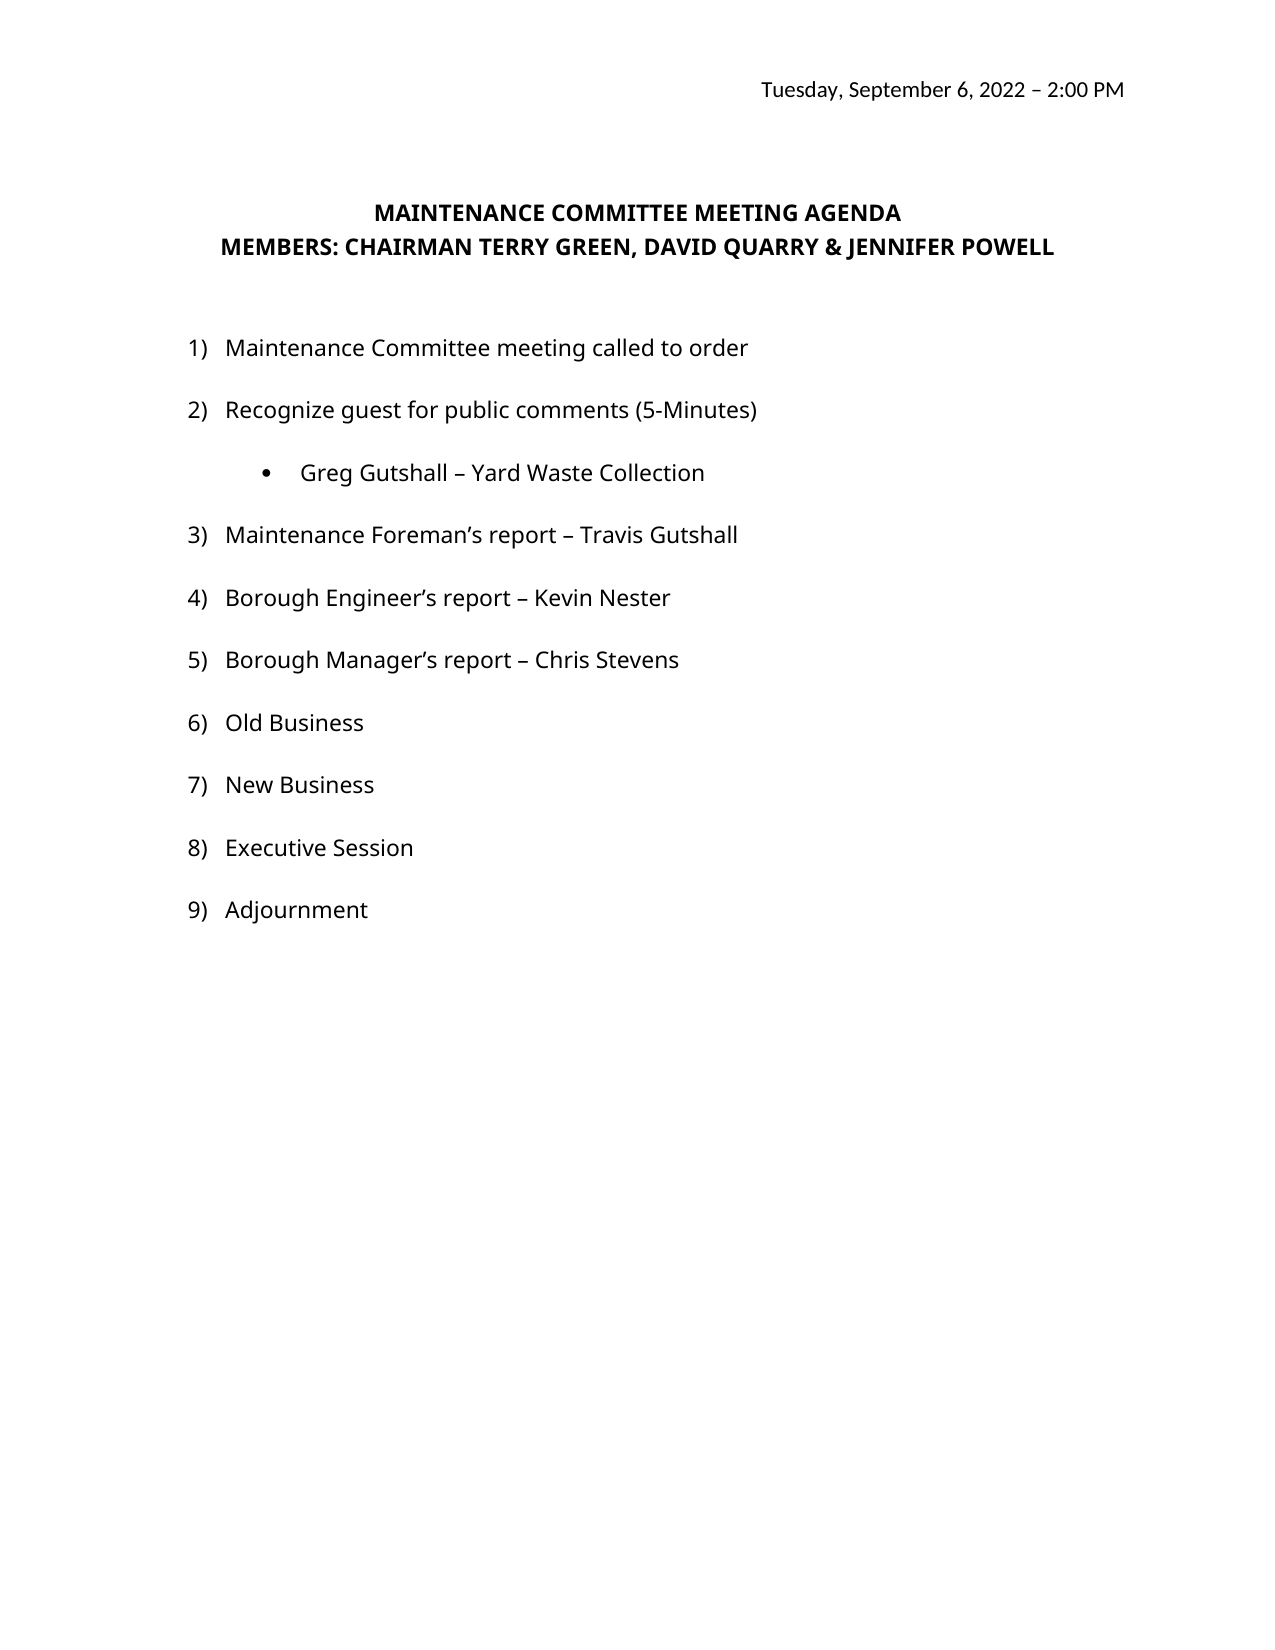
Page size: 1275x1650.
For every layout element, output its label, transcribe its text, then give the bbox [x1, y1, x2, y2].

list Recognize guest for public comments (5-Minutes) [187, 394, 1125, 425]
list Borough Engineer’s report – Kevin Nester [187, 581, 1125, 613]
text MAINTENANCE COMMITTEE MEETING AGENDA MEMBERS: CHAIRMAN TERRY GREEN, DAVID QUARRY & JENNIFER POWELL [150, 197, 1125, 262]
list Executive Session [187, 831, 1125, 863]
list Old Business [187, 706, 1125, 738]
list Maintenance Committee meeting called to order [187, 331, 1125, 363]
list Borough Manager’s report – Chris Stevens [187, 644, 1125, 675]
list Adjournment [187, 894, 1125, 925]
list New Business [187, 769, 1125, 800]
list Greg Gutshall – Yard Waste Collection [262, 456, 1125, 488]
list Maintenance Foreman’s report – Travis Gutshall [187, 519, 1125, 550]
